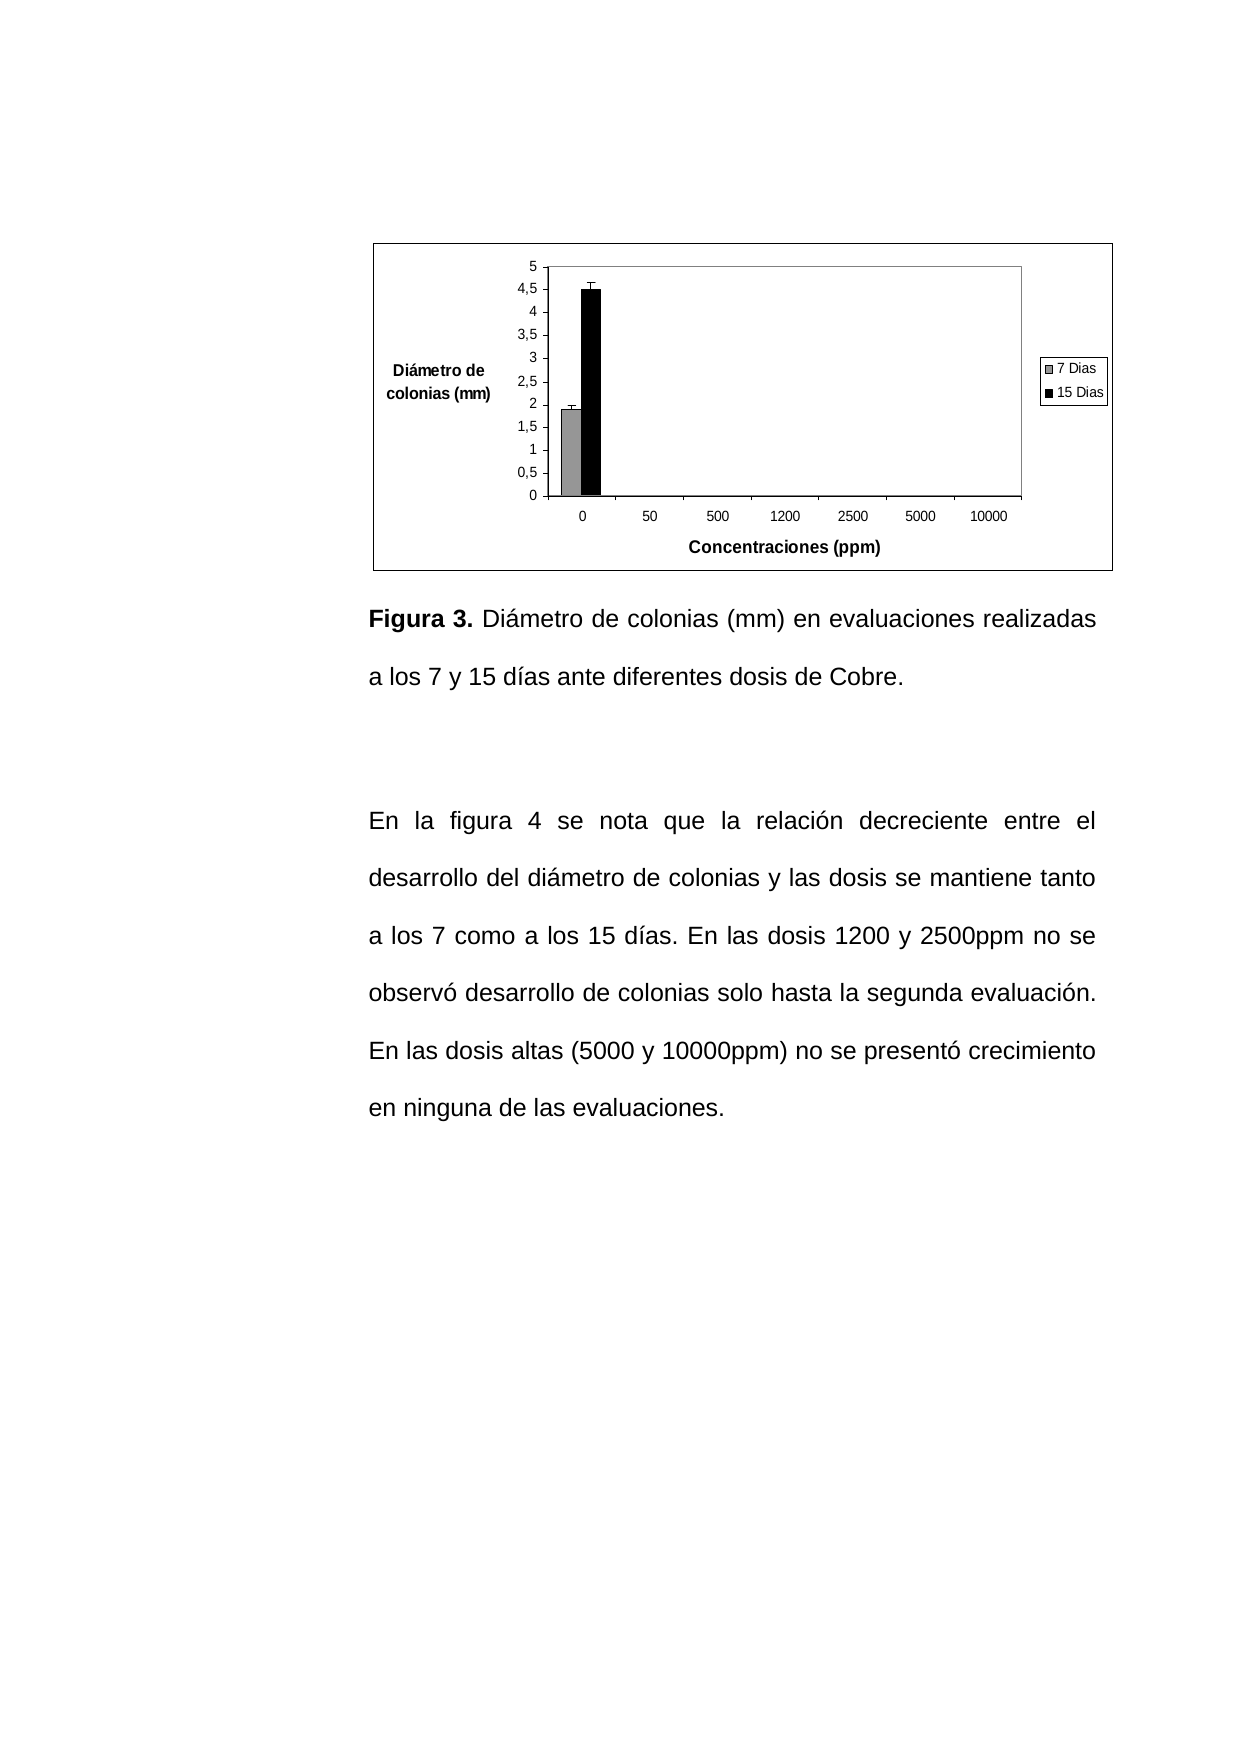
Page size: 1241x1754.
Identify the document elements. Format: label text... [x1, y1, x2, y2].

text En la figura 4 se nota que la relación decreciente entre el desarrollo del diámetro de colonias y las dosis se mantiene tanto a los 7 como a los 15 días. En las dosis 1200 y 2500ppm no se observó desarrollo de colonias solo hasta la segunda evaluación. En las dosis altas (5000 y 10000ppm) no se presentó crecimiento en ninguna de las evaluaciones. [368, 806, 1098, 1122]
text Figura 3. Diámetro de colonias (mm) en evaluaciones realizadas a los 7 y 15 días ante diferentes dosis de Cobre. [368, 604, 1098, 691]
